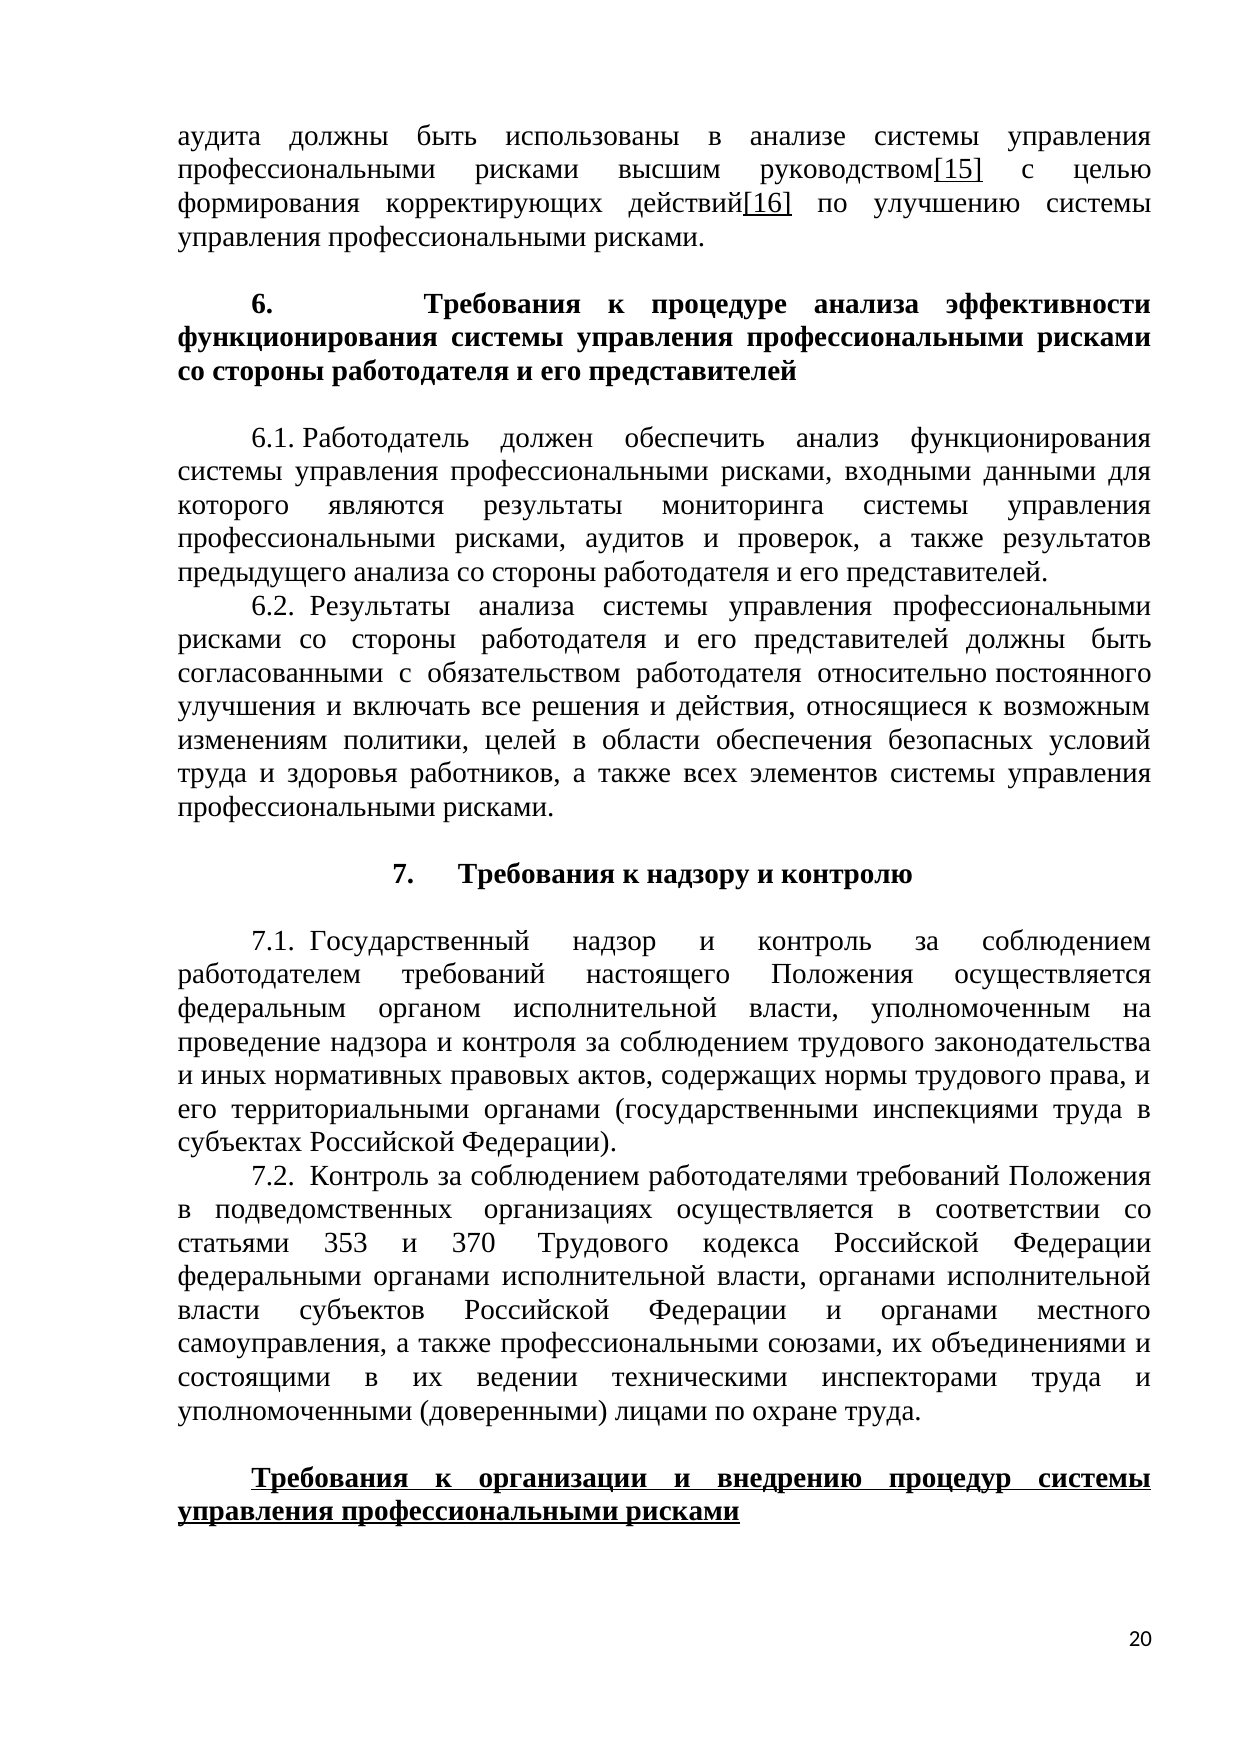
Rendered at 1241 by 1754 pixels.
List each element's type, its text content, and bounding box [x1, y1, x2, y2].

text Требования к организации и внедрению процедур системы управления профессиональными рисками [177, 1460, 1152, 1527]
text 6.1. Работодатель должен обеспечить анализ функционирования системы управления профессиональными рисками, входными данными для которого являются результаты мониторинга системы управления профессиональными рисками, аудитов и проверок, а также результатов предыдущего анализа со стороны работодателя и его представителей. [177, 420, 1152, 588]
text 7.2. Контроль за соблюдением работодателями требований Положения в подведомственных организациях осуществляется в соответствии со статьями 353 и 370 Трудового кодекса Российской Федерации федеральными органами исполнительной власти, органами исполнительной власти субъектов Российской Федерации и органами местного самоуправления, а также профессиональными союзами, их объединениями и состоящими в их ведении техническими инспекторами труда и уполномоченными (доверенными) лицами по охране труда. [177, 1158, 1152, 1426]
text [177, 118, 1152, 252]
text 6.2. Результаты анализа системы управления профессиональными рисками со стороны работодателя и его представителей должны быть согласованными с обязательством работодателя относительно постоянного улучшения и включать все решения и действия, относящиеся к возможным изменениям политики, целей в области обеспечения безопасных условий труда и здоровья работников, а также всех элементов системы управления профессиональными рисками. [177, 588, 1152, 822]
text 6. Требования к процедуре анализа эффективности функционирования системы управления профессиональными рисками со стороны работодателя и его представителей [177, 286, 1152, 386]
text 7.1. Государственный надзор и контроль за соблюдением работодателем требований настоящего Положения осуществляется федеральным органом исполнительной власти, уполномоченным на проведение надзора и контроля за соблюдением трудового законодательства и иных нормативных правовых актов, содержащих нормы трудового права, и его территориальными органами (государственными инспекциями труда в субъектах Российской Федерации). [177, 923, 1152, 1158]
text 7. Требования к надзору и контролю [318, 856, 1152, 889]
